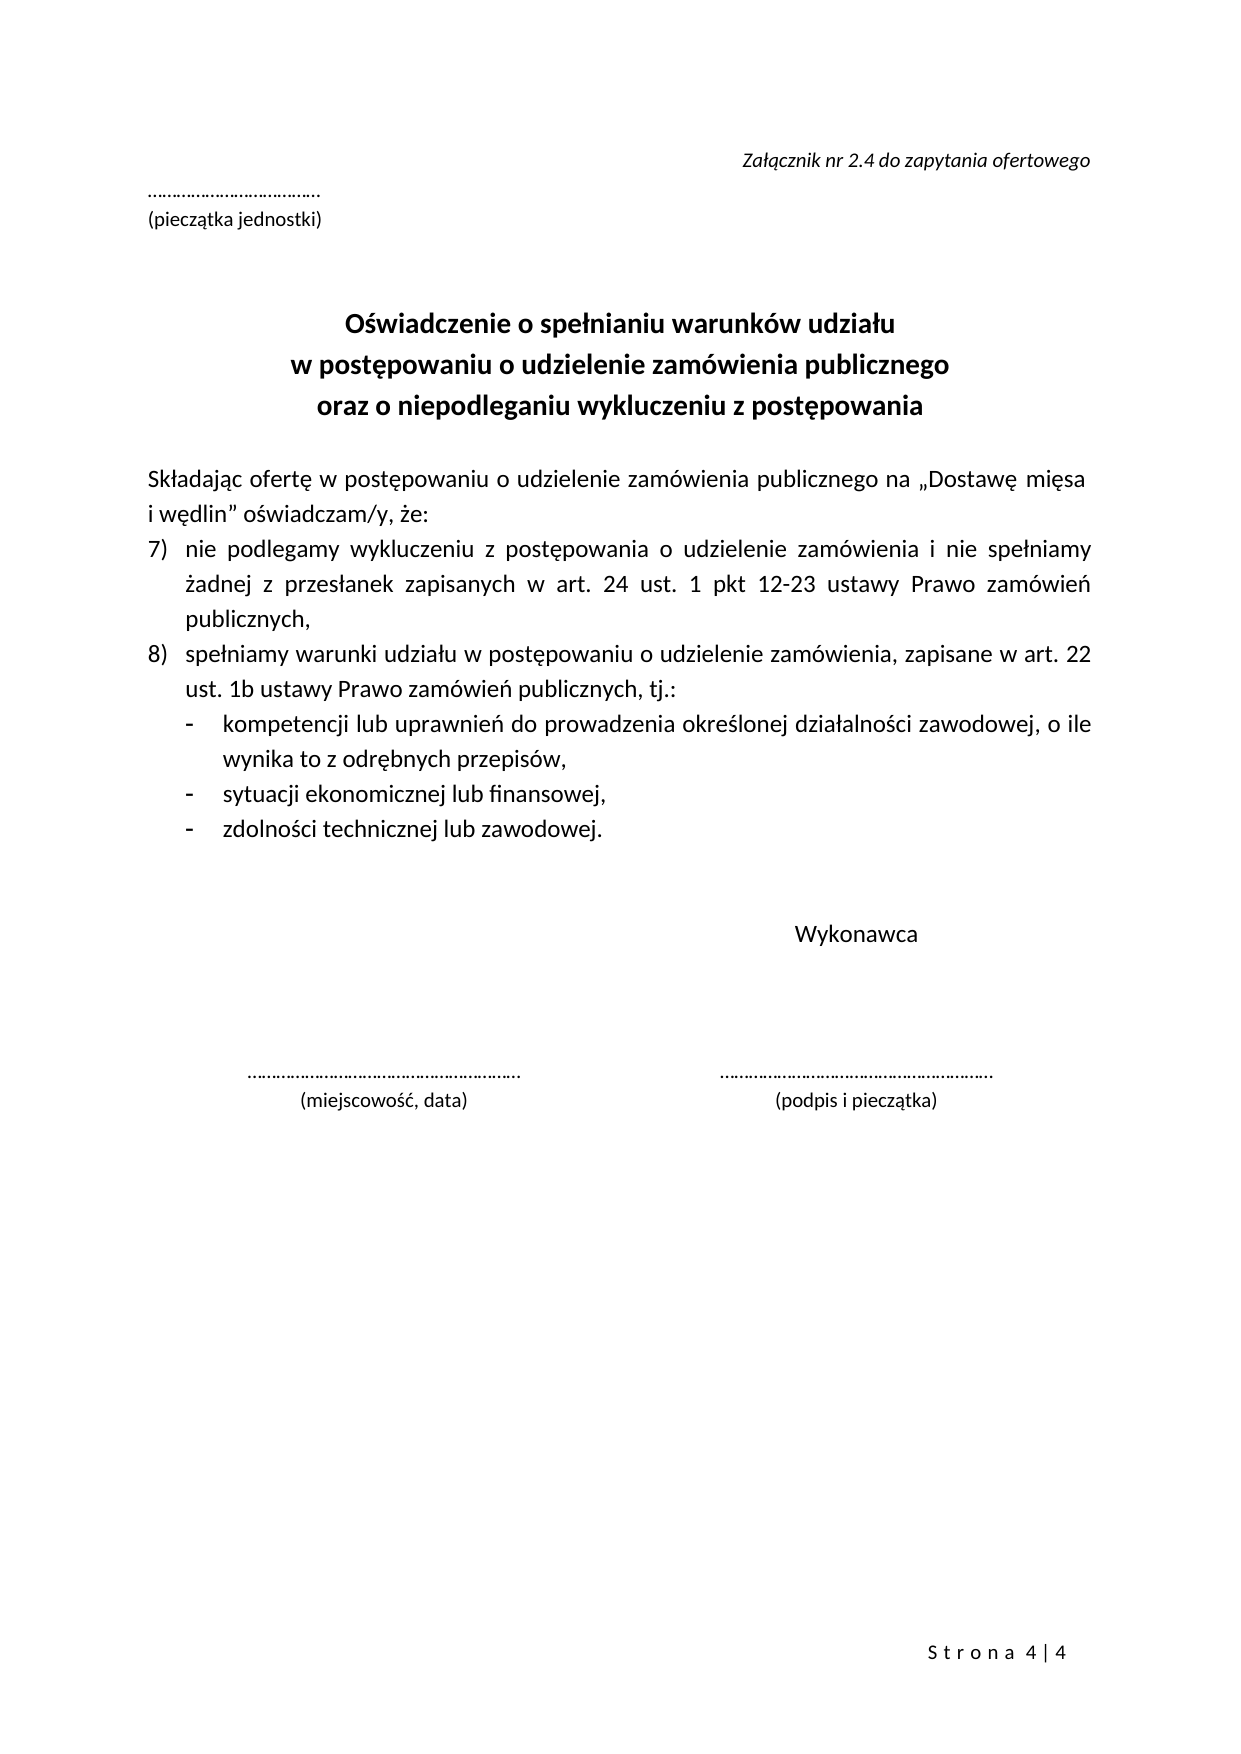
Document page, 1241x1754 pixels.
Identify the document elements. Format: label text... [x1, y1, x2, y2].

text ………………………………………………… ………………………………………………… [148, 1058, 1093, 1083]
text Załącznik nr 2.4 do zapytania ofertowego [148, 148, 1093, 173]
text (miejscowość, data) (podpis i pieczątka) [148, 1087, 1093, 1112]
list sytuacji ekonomicznej lub finansowej, [185, 778, 1093, 808]
list spełniamy warunki udziału w postępowaniu o udzielenie zamówienia, zapisane w art. 22 ust. 1b ustawy Prawo zamówień publicznych, tj.: [148, 638, 1093, 703]
text oraz o niepodleganiu wykluczeniu z postępowania [148, 387, 1093, 423]
text w postępowaniu o udzielenie zamówienia publicznego [148, 346, 1093, 382]
list nie podlegamy wykluczeniu z postępowania o udzielenie zamówienia i nie spełniamy żadnej z przesłanek zapisanych w art. 24 ust. 1 pkt 12-23 ustawy Prawo zamówień publicznych, [148, 533, 1093, 633]
text Wykonawca [148, 918, 1093, 948]
text (pieczątka jednostki) [148, 206, 1093, 231]
text Oświadczenie o spełnianiu warunków udziału [148, 305, 1093, 341]
text Składając ofertę w postępowaniu o udzielenie zamówienia publicznego na „Dostawę mięsa i wędlin” oświadczam/y, że: [148, 463, 1093, 528]
text ……………………………… [148, 177, 1093, 202]
list zdolności technicznej lub zawodowej. [185, 813, 1093, 843]
list kompetencji lub uprawnień do prowadzenia określonej działalności zawodowej, o ile wynika to z odrębnych przepisów, [185, 708, 1093, 773]
